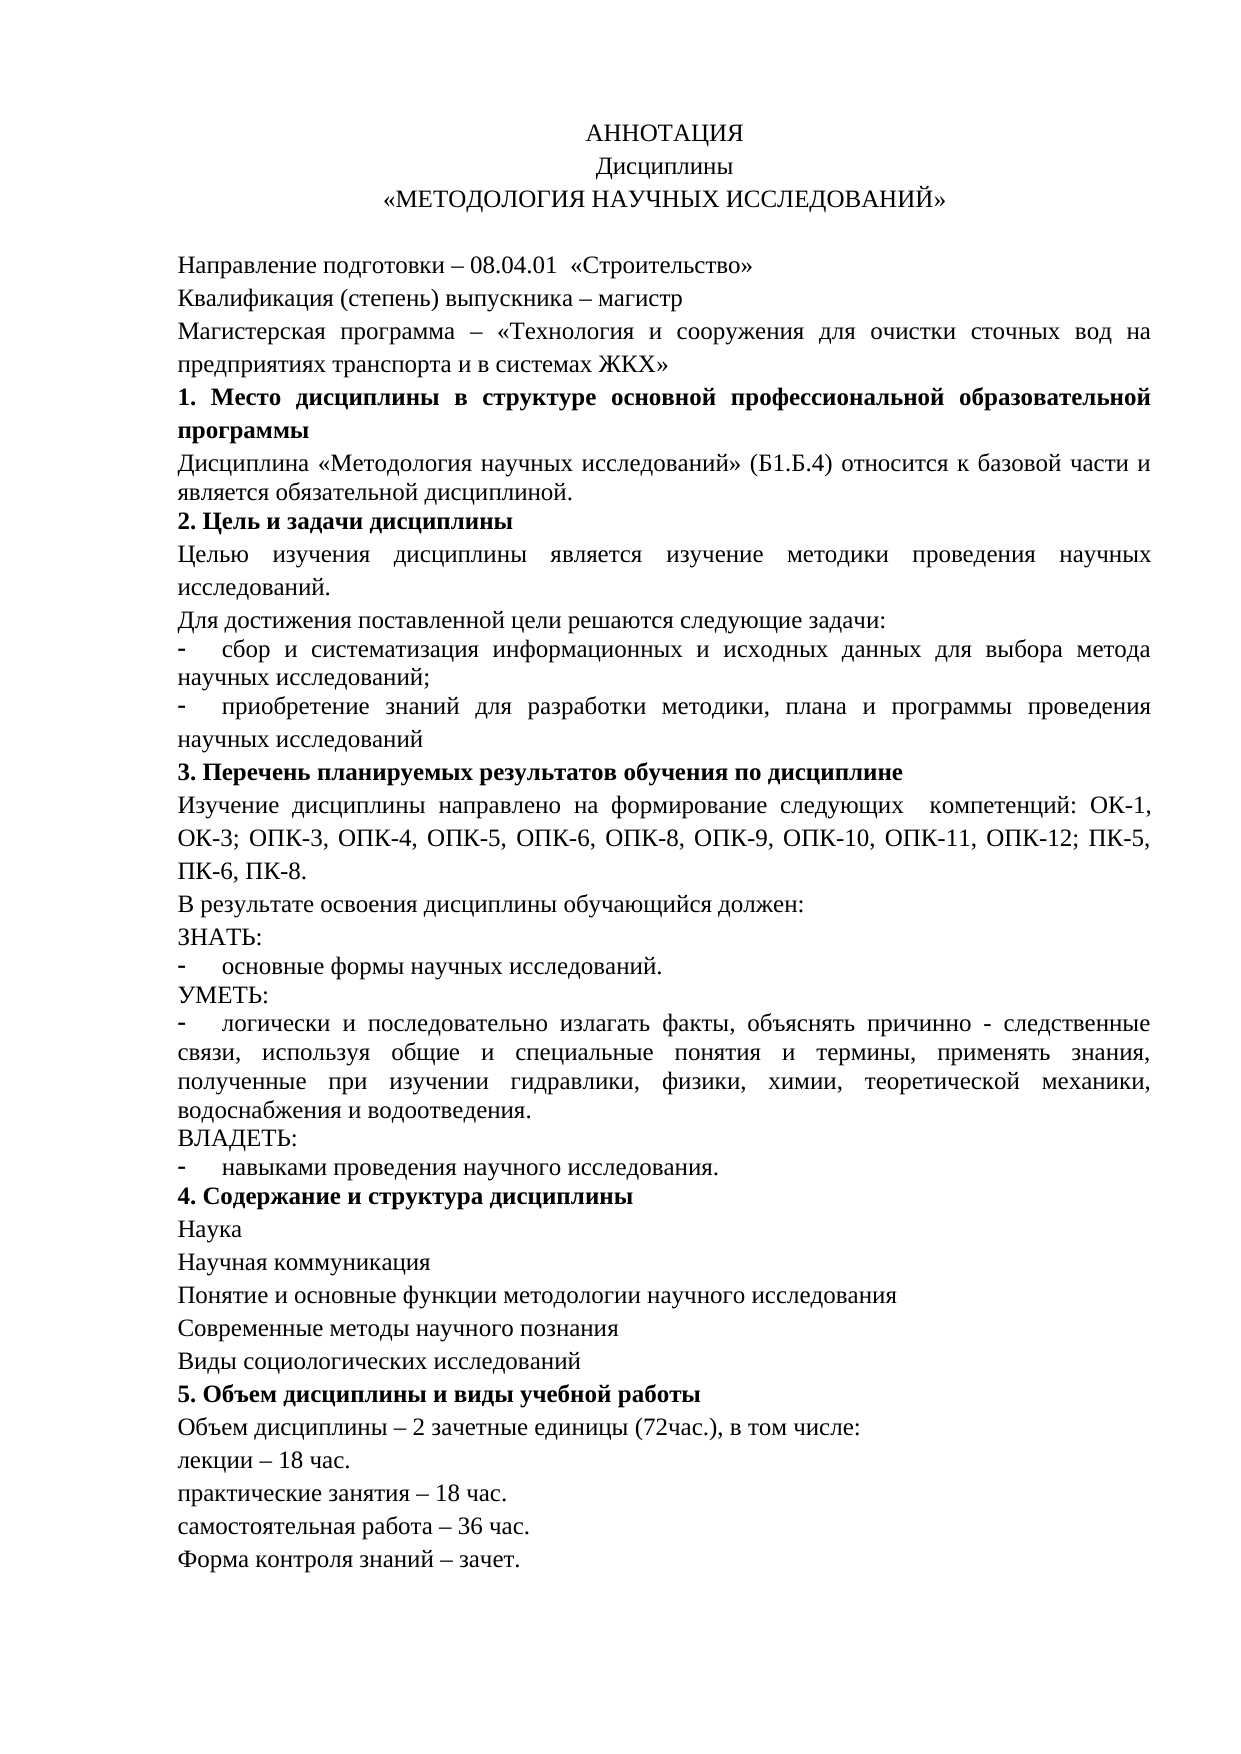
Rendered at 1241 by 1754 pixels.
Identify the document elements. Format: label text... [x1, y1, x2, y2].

text 4. Содержание и структура дисциплины [177, 1181, 1152, 1210]
text Для достижения поставленной цели решаются следующие задачи: [177, 605, 1152, 634]
list сбор и систематизация информационных и исходных данных для выбора метода научных исследований; [177, 634, 1152, 691]
text самостоятельная работа – 36 час. [177, 1511, 1152, 1540]
text В результате освоения дисциплины обучающийся должен: [177, 889, 1152, 918]
text 2. Цель и задачи дисциплины [177, 506, 1152, 534]
text лекции – 18 час. [177, 1445, 1152, 1474]
text 5. Объем дисциплины и виды учебной работы [177, 1379, 1152, 1408]
text Целью изучения дисциплины является изучение методики проведения научных исследований. [177, 539, 1152, 601]
list навыками проведения научного исследования. [177, 1152, 1152, 1181]
text Изучение дисциплины направлено на формирование следующих компетенций: ОК-1, ОК-3; ОПК-3, ОПК-4, ОПК-5, ОПК-6, ОПК-8, ОПК-9, ОПК-10, ОПК-11, ОПК-12; ПК-5, ПК-6, ПК-8. [177, 790, 1152, 885]
text «МЕТОДОЛОГИЯ НАУЧНЫХ ИССЛЕДОВАНИЙ» [177, 184, 1152, 213]
list приобретение знаний для разработки методики, плана и программы проведения научных исследований [177, 691, 1152, 753]
text Научная коммуникация [177, 1247, 1152, 1276]
text Дисциплины [177, 151, 1152, 180]
text УМЕТЬ: [177, 980, 1152, 1008]
text Наука [177, 1214, 1152, 1243]
text Форма контроля знаний – зачет. [177, 1544, 1152, 1573]
text 1. Место дисциплины в структуре основной профессиональной образовательной программы [177, 382, 1152, 444]
text Дисциплина «Методология научных исследований» (Б1.Б.4) относится к базовой части и является обязательной дисциплиной. [177, 448, 1152, 506]
text Объем дисциплины – 2 зачетные единицы (72час.), в том числе: [177, 1412, 1152, 1441]
text Виды социологических исследований [177, 1346, 1152, 1375]
list основные формы научных исследований. [177, 951, 1152, 980]
text Современные методы научного познания [177, 1313, 1152, 1342]
text Направление подготовки – 08.04.01 «Строительство» [177, 250, 1152, 279]
list логически и последовательно излагать факты, объяснять причинно - следственные связи, используя общие и специальные понятия и термины, применять знания, полученные при изучении гидравлики, физики, химии, теоретической механики, водоснабжения и водоотведения. [177, 1008, 1152, 1123]
text Квалификация (степень) выпускника – магистр [177, 283, 1152, 312]
text АННОТАЦИЯ [177, 118, 1152, 147]
text Понятие и основные функции методологии научного исследования [177, 1280, 1152, 1309]
text ВЛАДЕТЬ: [177, 1123, 1152, 1152]
text 3. Перечень планируемых результатов обучения по дисциплине [177, 757, 1152, 786]
text практические занятия – 18 час. [177, 1478, 1152, 1507]
text Магистерская программа – «Технология и сооружения для очистки сточных вод на предприятиях транспорта и в системах ЖКХ» [177, 316, 1152, 378]
text ЗНАТЬ: [177, 922, 1152, 951]
